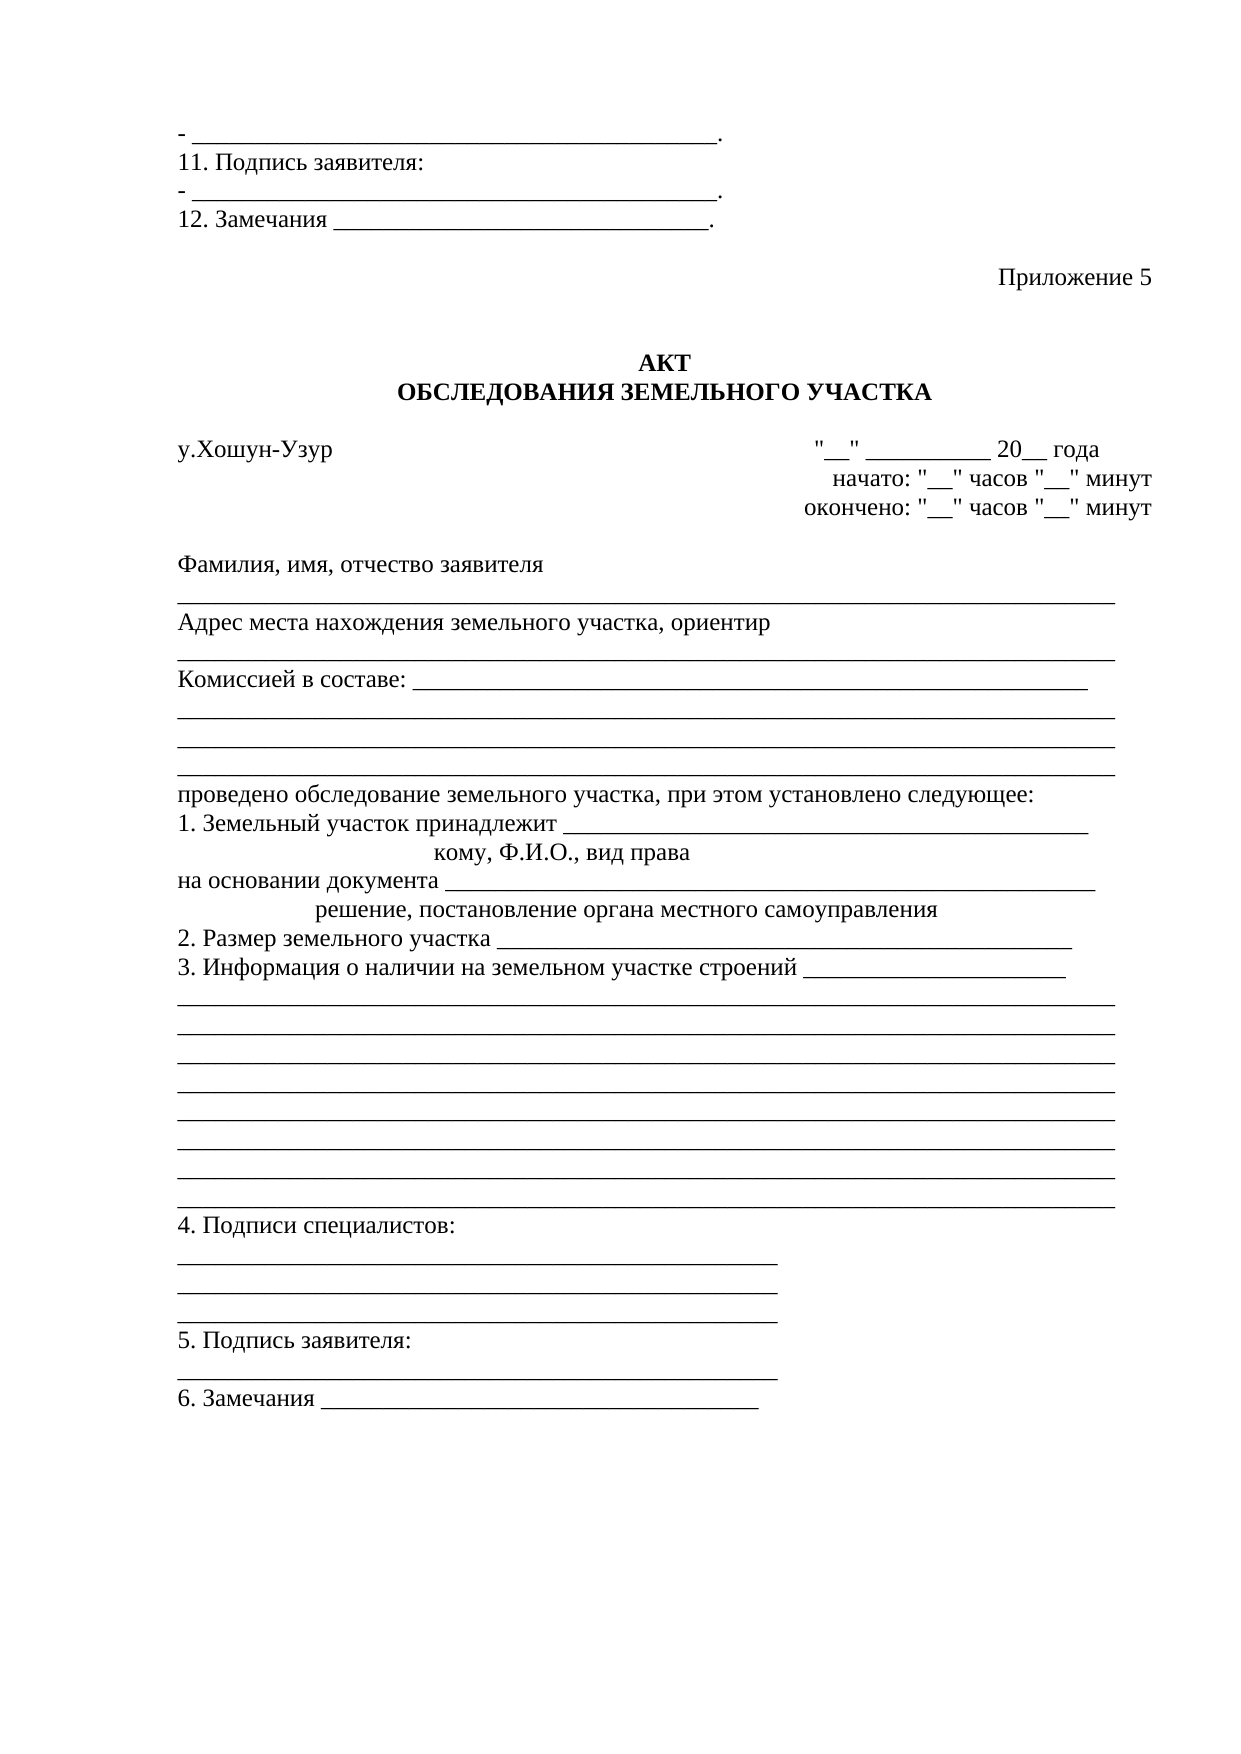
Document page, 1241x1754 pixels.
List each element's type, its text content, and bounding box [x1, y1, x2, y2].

text окончено: "__" часов "__" минут [177, 492, 1152, 521]
text - __________________________________________. [177, 118, 1152, 147]
text кому, Ф.И.О., вид права [177, 837, 1152, 866]
text - __________________________________________. [177, 176, 1152, 204]
text ___________________________________________________________________________ [177, 1096, 1152, 1124]
text решение, постановление органа местного самоуправления [177, 894, 1152, 923]
text ___________________________________________________________________________ [177, 1009, 1152, 1038]
text Приложение 5 [177, 262, 1152, 291]
title ОБСЛЕДОВАНИЯ ЗЕМЕЛЬНОГО УЧАСТКА [177, 377, 1152, 406]
text 5. Подпись заявителя: [177, 1326, 1152, 1354]
text 1. Земельный участок принадлежит __________________________________________ [177, 808, 1152, 837]
text на основании документа ____________________________________________________ [177, 866, 1152, 894]
text ___________________________________________________________________________ [177, 1153, 1152, 1182]
text ___________________________________________________________________________ [177, 636, 1152, 664]
text ________________________________________________ [177, 1354, 1152, 1383]
text ___________________________________________________________________________ [177, 1182, 1152, 1211]
text 12. Замечания ______________________________. [177, 204, 1152, 233]
text 6. Замечания ___________________________________ [177, 1383, 1152, 1412]
text ________________________________________________ [177, 1268, 1152, 1297]
text ___________________________________________________________________________ [177, 981, 1152, 1009]
text Комиссией в составе: ______________________________________________________ [177, 664, 1152, 693]
text Фамилия, имя, отчество заявителя [177, 549, 1152, 578]
text начато: "__" часов "__" минут [177, 463, 1152, 492]
text ________________________________________________ [177, 1239, 1152, 1268]
text ___________________________________________________________________________ [177, 1038, 1152, 1067]
text ___________________________________________________________________________ [177, 693, 1152, 722]
text ________________________________________________ [177, 1297, 1152, 1326]
text ___________________________________________________________________________ [177, 722, 1152, 751]
text 4. Подписи специалистов: [177, 1211, 1152, 1239]
text 2. Размер земельного участка ______________________________________________ [177, 923, 1152, 952]
text 11. Подпись заявителя: [177, 147, 1152, 176]
text 3. Информация о наличии на земельном участке строений _____________________ [177, 952, 1152, 981]
title АКТ [177, 348, 1152, 377]
text Адрес места нахождения земельного участка, ориентир [177, 607, 1152, 636]
text у.Хошун-Узур "__" __________ 20__ года [177, 434, 1152, 463]
text проведено обследование земельного участка, при этом установлено следующее: [177, 779, 1152, 808]
text ___________________________________________________________________________ [177, 751, 1152, 779]
text ___________________________________________________________________________ [177, 1124, 1152, 1153]
text ___________________________________________________________________________ [177, 1067, 1152, 1096]
text ___________________________________________________________________________ [177, 578, 1152, 607]
